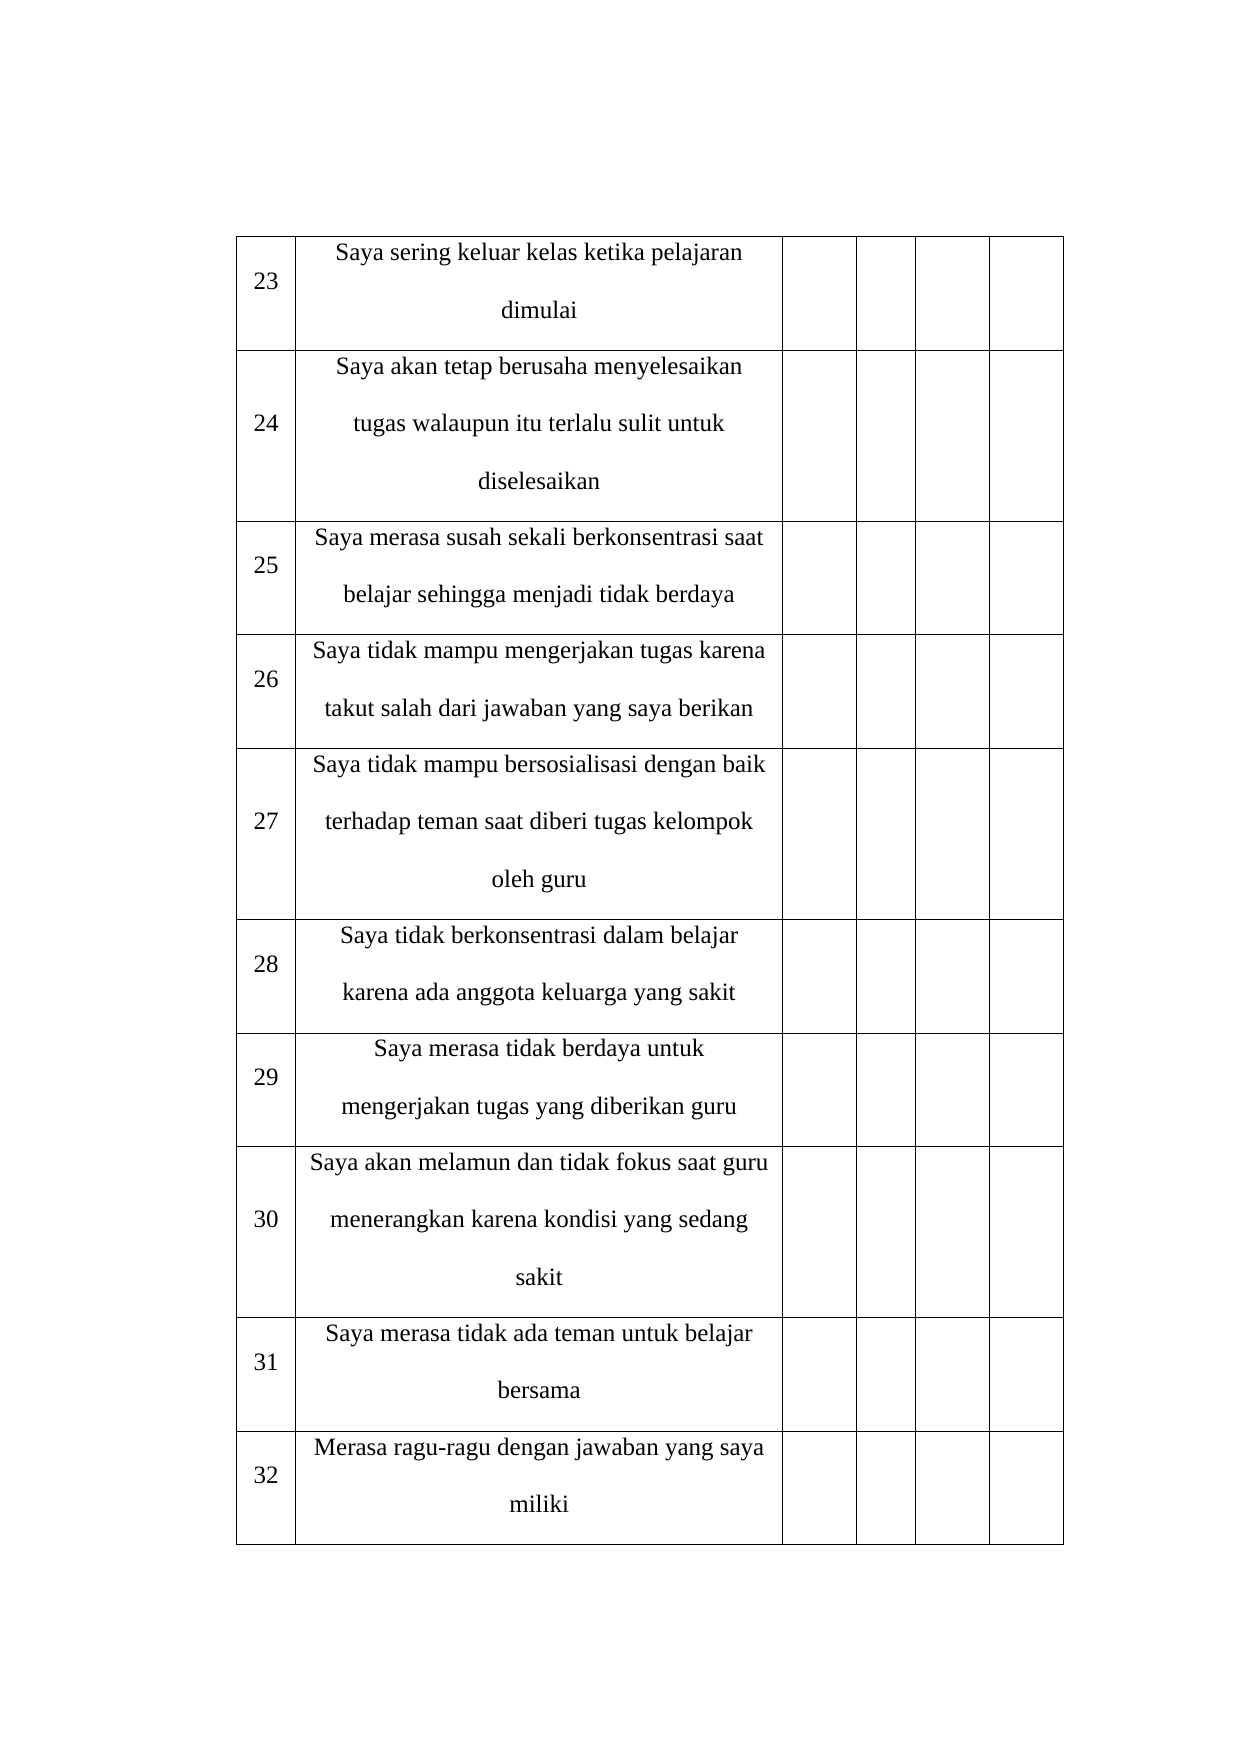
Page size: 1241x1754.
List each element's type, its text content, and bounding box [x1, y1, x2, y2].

table_cell [783, 351, 856, 521]
table_cell [990, 1034, 1063, 1146]
table_cell [857, 635, 915, 748]
table_cell Merasa ragu-ragu dengan jawaban yang saya miliki [296, 1432, 782, 1544]
table_cell [857, 1147, 915, 1317]
table_cell [783, 1318, 856, 1431]
table_cell 29 [237, 1034, 295, 1146]
table_cell 23 [237, 237, 295, 350]
table_cell [990, 351, 1063, 521]
table_cell [857, 920, 915, 1032]
table_cell [916, 522, 989, 634]
table_cell [990, 1147, 1063, 1317]
table_cell [783, 1034, 856, 1146]
table_cell [916, 1147, 989, 1317]
table_cell Saya tidak berkonsentrasi dalam belajar karena ada anggota keluarga yang sakit [296, 920, 782, 1032]
table_cell [857, 1318, 915, 1431]
table_cell [783, 1147, 856, 1317]
table_cell [990, 635, 1063, 748]
table_cell Saya sering keluar kelas ketika pelajaran dimulai [296, 237, 782, 350]
table_cell 31 [237, 1318, 295, 1431]
table_cell [783, 237, 856, 350]
table_cell [990, 749, 1063, 919]
table_cell Saya tidak mampu mengerjakan tugas karena takut salah dari jawaban yang saya berikan [296, 635, 782, 748]
table_cell [857, 237, 915, 350]
table_cell [990, 1432, 1063, 1544]
table_cell Saya akan tetap berusaha menyelesaikan tugas walaupun itu terlalu sulit untuk diselesaikan [296, 351, 782, 521]
table_cell [783, 522, 856, 634]
table_cell [857, 351, 915, 521]
table_cell [990, 522, 1063, 634]
table_cell [916, 1318, 989, 1431]
table_cell [857, 749, 915, 919]
table_cell [857, 1034, 915, 1146]
table_cell 25 [237, 522, 295, 634]
table_cell [990, 920, 1063, 1032]
table_cell [916, 1034, 989, 1146]
table_cell [916, 920, 989, 1032]
table_cell [783, 1432, 856, 1544]
table_cell 27 [237, 749, 295, 919]
table_cell [857, 1432, 915, 1544]
table_cell 32 [237, 1432, 295, 1544]
table_cell [990, 1318, 1063, 1431]
table_cell [916, 351, 989, 521]
table_cell [916, 749, 989, 919]
table_cell [990, 237, 1063, 350]
table_cell [783, 920, 856, 1032]
table_cell [916, 635, 989, 748]
table_cell Saya merasa tidak berdaya untuk mengerjakan tugas yang diberikan guru [296, 1034, 782, 1146]
table_cell Saya akan melamun dan tidak fokus saat guru menerangkan karena kondisi yang sedang sakit [296, 1147, 782, 1317]
table_cell [783, 635, 856, 748]
table_cell [783, 749, 856, 919]
table_cell Saya merasa tidak ada teman untuk belajar bersama [296, 1318, 782, 1431]
table_cell Saya merasa susah sekali berkonsentrasi saat belajar sehingga menjadi tidak berdaya [296, 522, 782, 634]
table_cell 28 [237, 920, 295, 1032]
table_cell Saya tidak mampu bersosialisasi dengan baik terhadap teman saat diberi tugas kelompok oleh guru [296, 749, 782, 919]
table_cell 24 [237, 351, 295, 521]
table_cell 26 [237, 635, 295, 748]
table_cell [857, 522, 915, 634]
table_cell [916, 237, 989, 350]
table_cell 30 [237, 1147, 295, 1317]
table_cell [916, 1432, 989, 1544]
